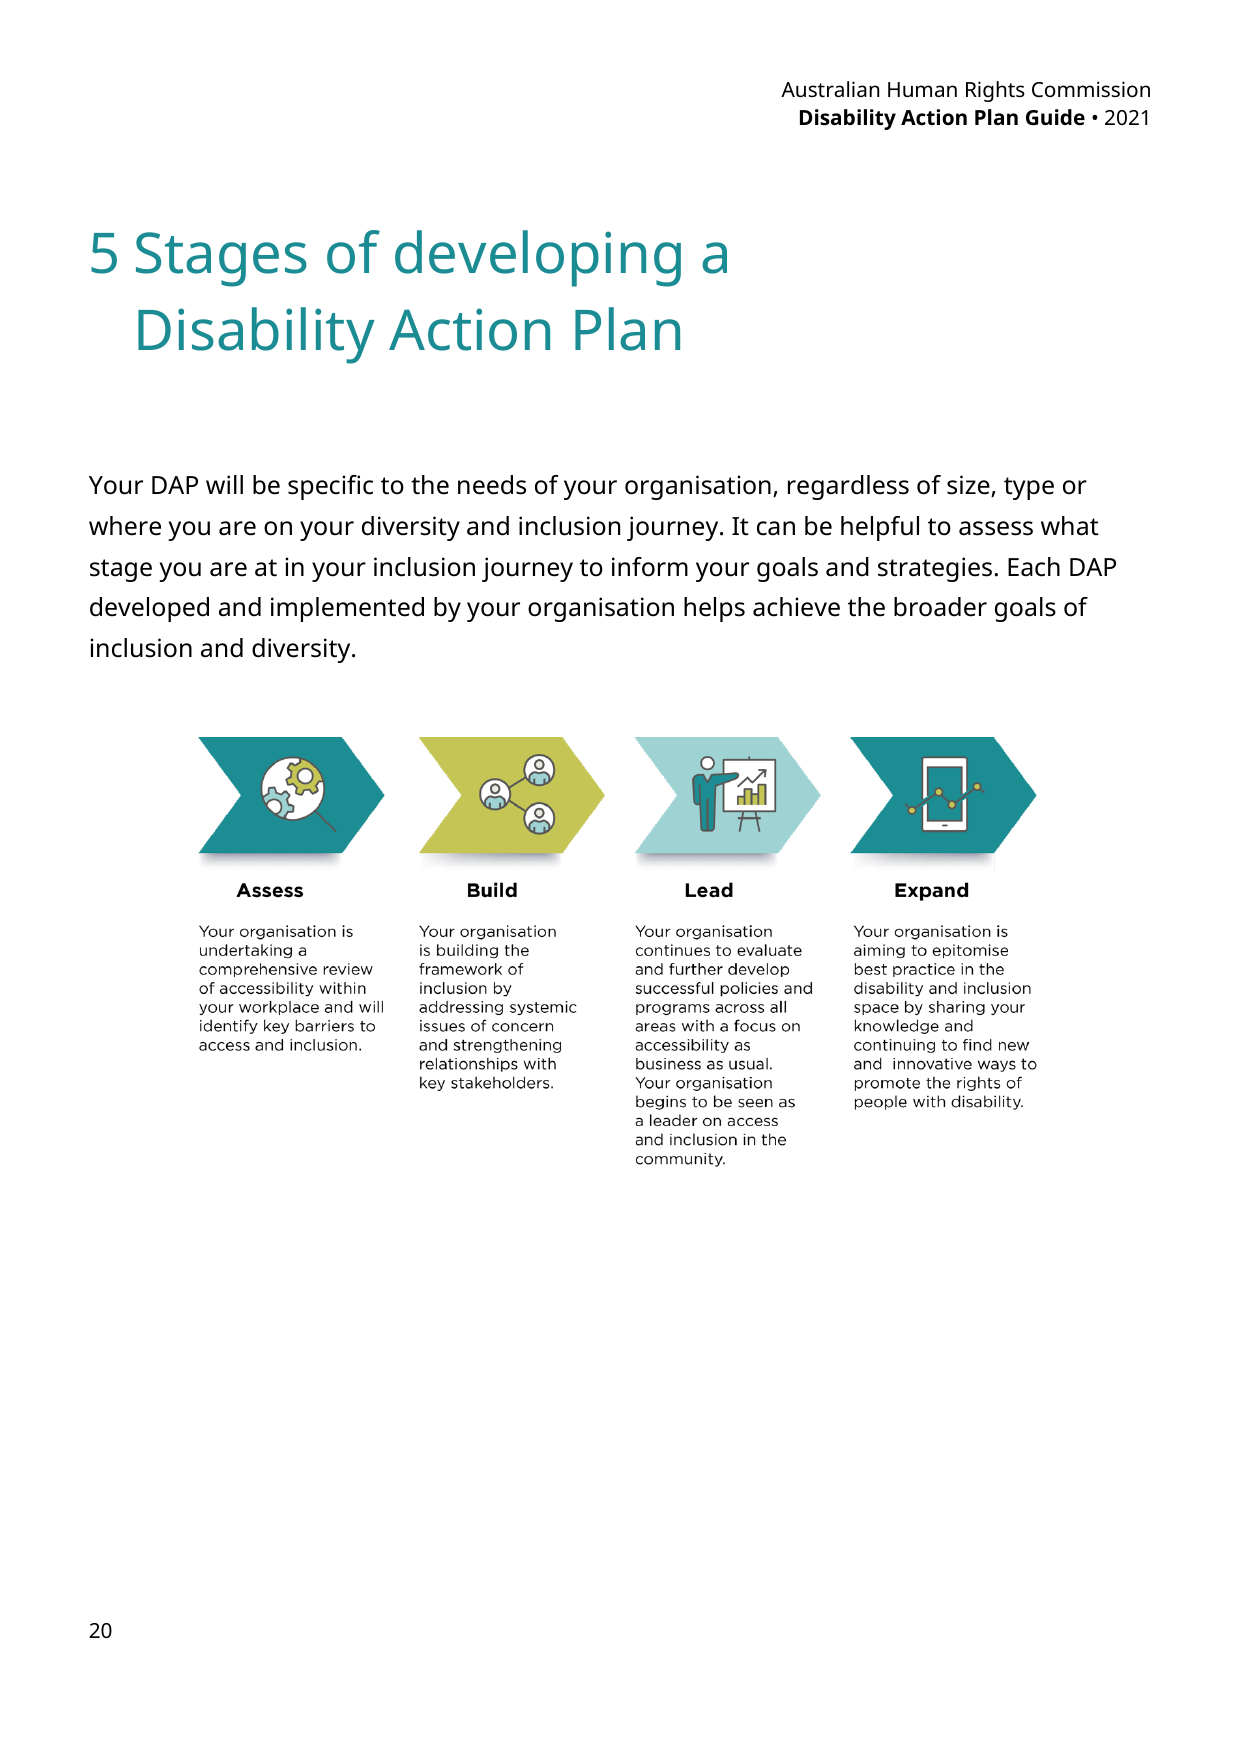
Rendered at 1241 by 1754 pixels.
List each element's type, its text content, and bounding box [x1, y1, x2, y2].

subtitle Stages of developing a Disability Action Plan [88, 214, 1152, 367]
text Your DAP will be specific to the needs of your organisation, regardless of size, type or where you are on your diversity and inclusion journey. It can be helpful to assess what stage you are at in your inclusion journey to inform your goals and strategies. Each DAP developed and implemented by your organisation helps achieve the broader goals of inclusion and diversity. [88, 467, 1152, 665]
picture [198, 737, 1042, 1169]
